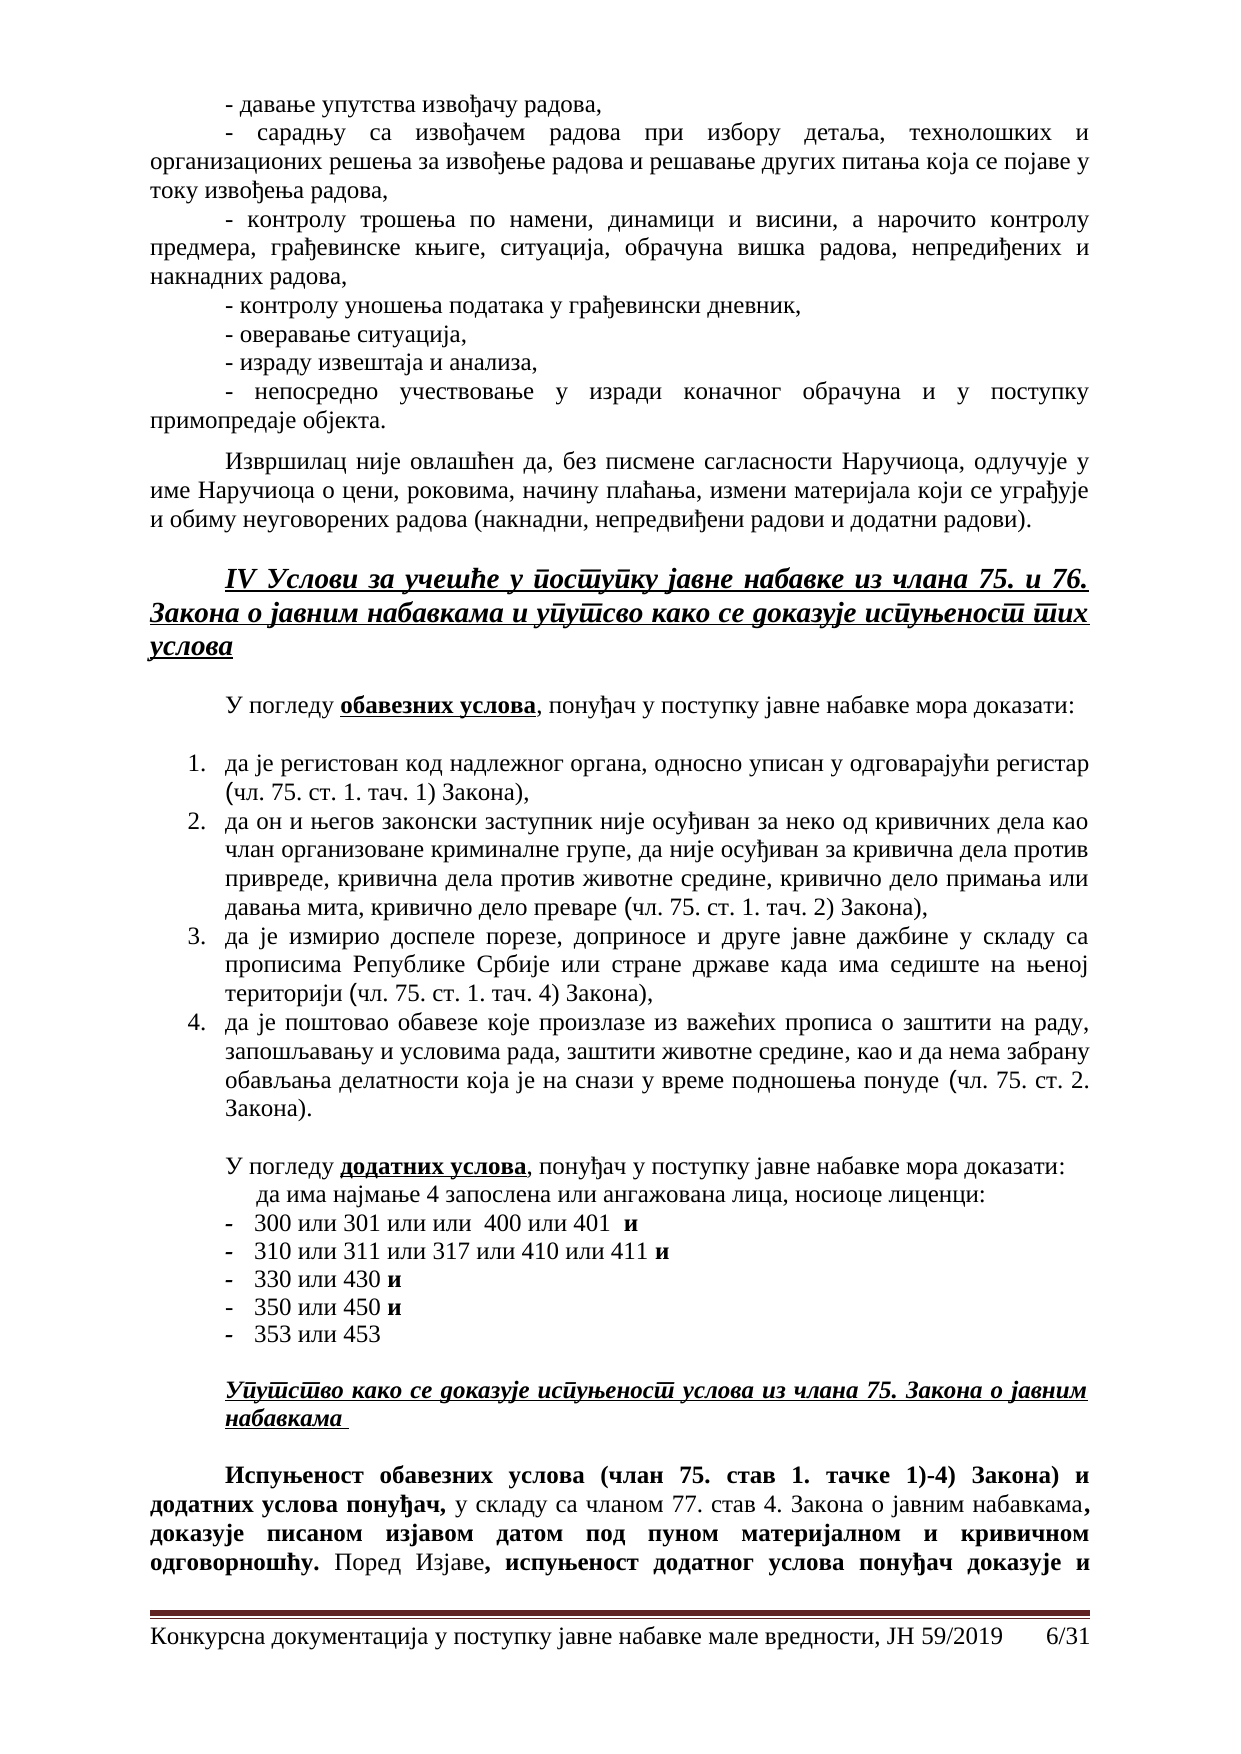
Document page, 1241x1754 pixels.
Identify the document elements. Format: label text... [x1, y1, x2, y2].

list да је регистован код надлежног органа, односно уписан у одговарајући регистар (чл. 75. ст. 1. тач. 1) Закона), [187, 748, 1090, 806]
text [150, 1461, 1090, 1576]
text - давање упутства извођачу радова, [150, 89, 1090, 117]
text - непосредно учествовање у изради коначног обрачуна и у поступку примопредаје објекта. [150, 376, 1090, 434]
list 300 или 301 или или 400 или 401 и [150, 1209, 1088, 1237]
text IV Услови за учешће у поступку јавне набавке из члана 75. и 76. Закона о јавним набавкама и упутсво како се доказује испуњеност тих услова [150, 625, 1090, 662]
text - сарадњу са извођачем радова при избору детаља, технолошких и организационих решења за извођење радова и решавање других питања која се појаве у току извођења радова, [150, 117, 1090, 204]
list 330 или 430 и [150, 1265, 1088, 1293]
list да он и његов законски заступник није осуђиван за неко од кривичних дела као члан организоване криминалне групе, да није осуђиван за кривична дела против привреде, кривична дела против животне средине, кривично дело примања или давања мита, кривично дело преваре (чл. 75. ст. 1. тач. 2) Закона), [187, 806, 1090, 921]
text У погледу додатних услова, понуђач у поступку јавне набавке мора доказати: [150, 1151, 1090, 1180]
text - контролу трошења по намени, динамици и висини, а нарочито контролу предмера, грађевинске књиге, ситуација, обрачуна вишка радова, непредиђених и накнадних радова, [150, 204, 1090, 290]
list да је поштовао обавезе које произлазе из важећих прописа о заштити на раду, запошљавању и условима рада, заштити животне средине, као и да нема забрану обављања делатности која је на снази у време подношења понуде (чл. 75. ст. 2. Закона). [187, 1007, 1090, 1122]
text да има најмање 4 запослена или ангажована лица, носиоце лиценци: [225, 1180, 1090, 1208]
text - контролу уношења података у грађевински дневник, [150, 290, 1090, 319]
text - оверавање ситуација, [150, 319, 1090, 347]
list 310 или 311 или 317 или 410 или 411 и [150, 1237, 1088, 1265]
text Извршилац није овлашћен да, без писмене сагласности Наручиоца, одлучује у име Наручиоца о цени, роковима, начину плаћања, измени материјала који се уграђује и обиму неуговорених радова (накнадни, непредвиђени радови и додатни радови). [150, 446, 1090, 532]
text Упутство како се доказује испуњеност услова из члана 75. Закона о јавним набавкама [225, 1376, 1088, 1400]
list 350 или 450 и [150, 1293, 1088, 1321]
list да је измирио доспеле порезе, доприносе и друге јавне дажбине у складу са прописима Републике Србије или стране државе када има седиште на њеној територији (чл. 75. ст. 1. тач. 4) Закона), [187, 921, 1090, 1007]
list 353 или 453 [150, 1321, 1088, 1348]
text Упутство како се доказује испуњеност услова из члана 75. Закона о јавним набавкама [225, 1401, 1088, 1432]
text У погледу обавезних услова, понуђач у поступку јавне набавке мора доказати: [150, 691, 1090, 719]
text IV Услови за учешће у поступку јавне набавке из члана 75. и 76. Закона о јавним набавкама и упутсво како се доказује испуњеност тих услова [150, 561, 1090, 624]
text - израду извештаја и анализа, [150, 347, 1090, 376]
